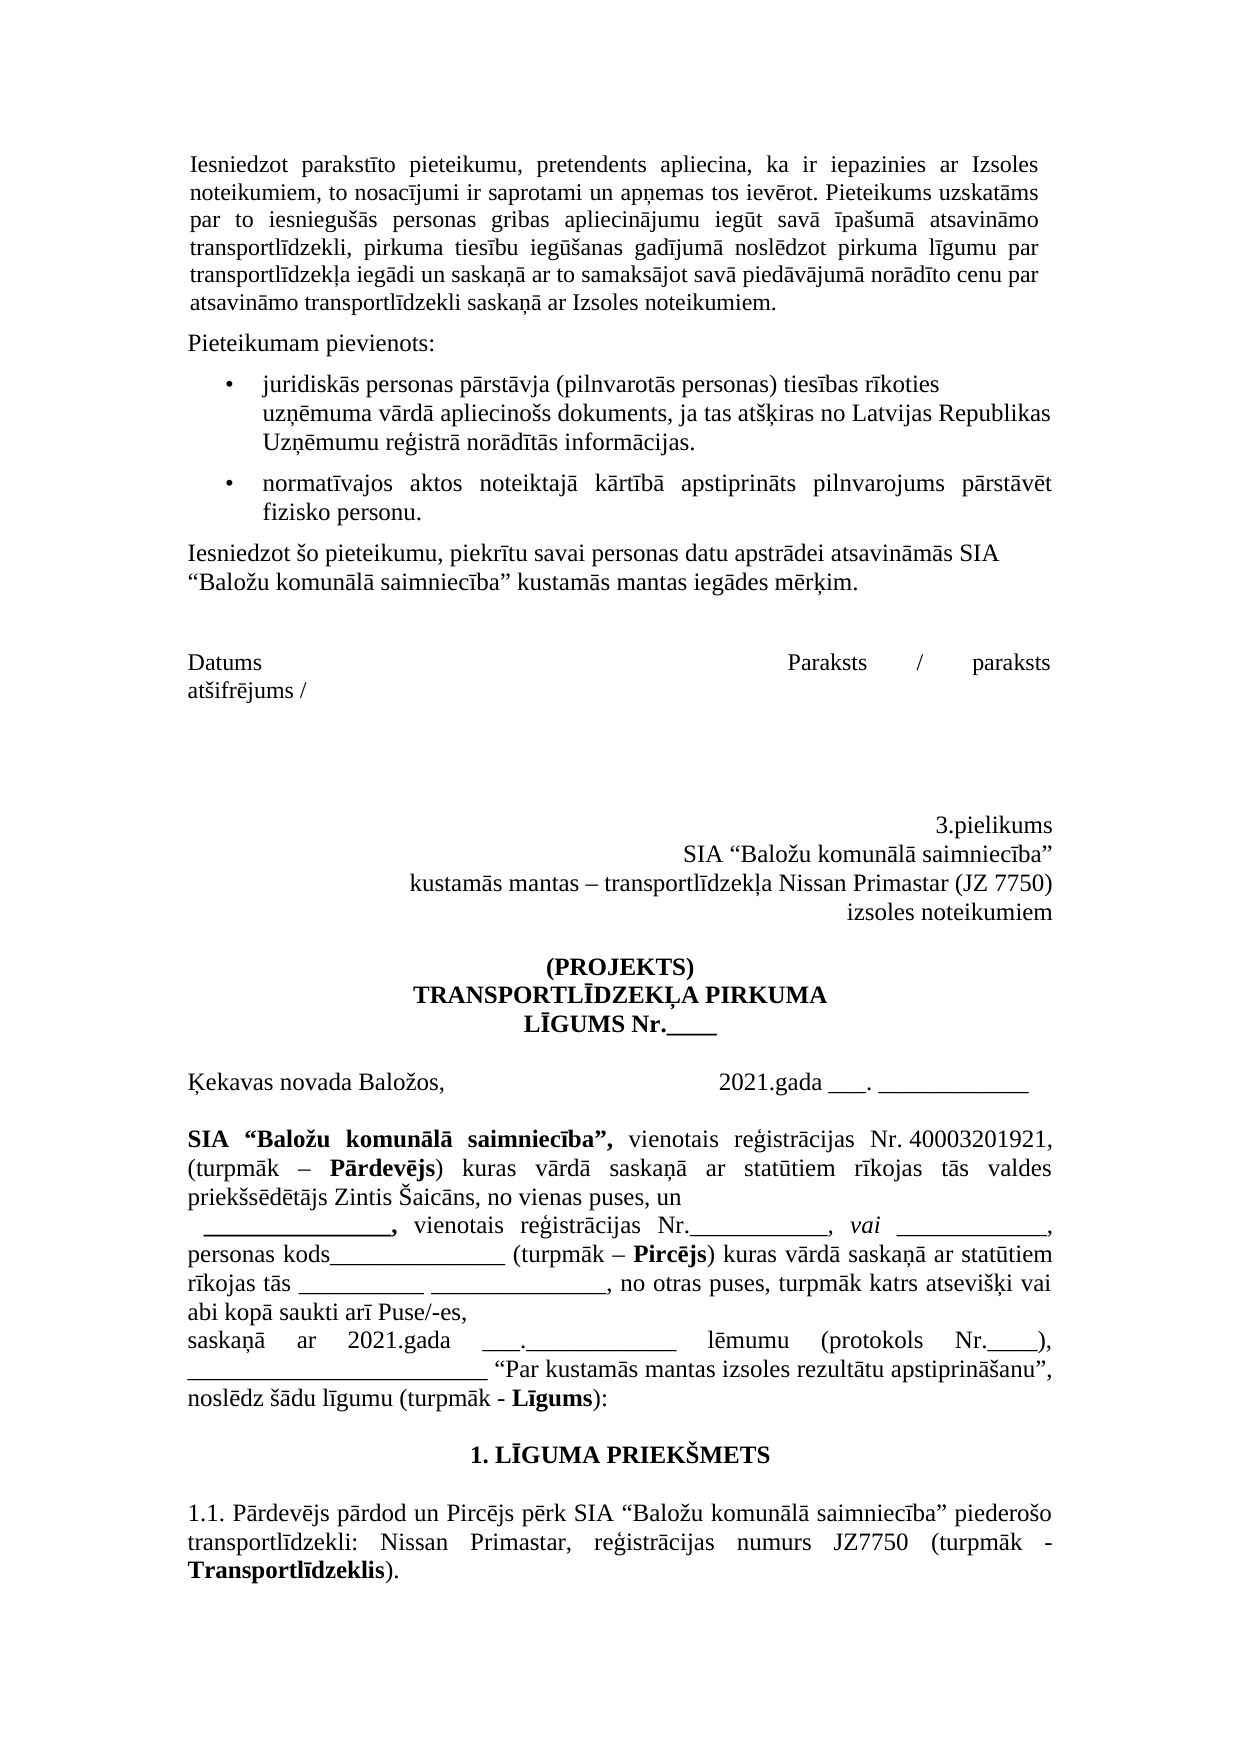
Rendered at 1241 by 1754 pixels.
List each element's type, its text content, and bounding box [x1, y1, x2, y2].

text _______________, vienotais reģistrācijas Nr.___________, vai ____________, personas kods______________ (turpmāk – Pircējs) kuras vārdā saskaņā ar statūtiem rīkojas tās __________ ______________, no otras puses, turpmāk katrs atsevišķi vai abi kopā saukti arī Puse/-es, [187, 1211, 1053, 1326]
list juridiskās personas pārstāvja (pilnvarotās personas) tiesības rīkoties uzņēmuma vārdā apliecinošs dokuments, ja tas atšķiras no Latvijas Republikas Uzņēmumu reģistrā norādītās informācijas. [225, 369, 1053, 456]
text Pieteikumam pievienots: [187, 328, 1053, 357]
text 3.pielikums [190, 811, 1053, 839]
text Datums Paraksts / paraksts atšifrējums / [307, 648, 1051, 703]
text Iesniedzot šo pieteikumu, piekrītu savai personas datu apstrādei atsavināmās SIA “Baložu komunālā saimniecība” kustamās mantas iegādes mērķim. [187, 538, 1053, 596]
text SIA “Baložu komunālā saimniecība” [190, 839, 1053, 868]
text kustamās mantas – transportlīdzekļa Nissan Primastar (JZ 7750) [190, 868, 1053, 897]
text LĪGUMS Nr.____ [187, 1009, 1053, 1038]
text Iesniedzot parakstīto pieteikumu, pretendents apliecina, ka ir iepazinies ar Izsoles noteikumiem, to nosacījumi ir saprotami un apņemas tos ievērot. Pieteikums uzskatāms par to iesniegušās personas gribas apliecinājumu iegūt savā īpašumā atsavināmo transportlīdzekli, pirkuma tiesību iegūšanas gadījumā noslēdzot pirkuma līgumu par transportlīdzekļa iegādi un saskaņā ar to samaksājot savā piedāvājumā norādīto cenu par atsavināmo transportlīdzekli saskaņā ar Izsoles noteikumiem. [189, 150, 1040, 316]
text (PROJEKTS) [187, 952, 1053, 981]
text SIA “Baložu komunālā saimniecība”, vienotais reģistrācijas Nr. 40003201921, (turpmāk – Pārdevējs) kuras vārdā saskaņā ar statūtiem rīkojas tās valdes priekšsēdētājs Zintis Šaicāns, no vienas puses, un [187, 1124, 1053, 1211]
text 1.1. Pārdevējs pārdod un Pircējs pērk SIA “Baložu komunālā saimniecība” piederošo transportlīdzekli: Nissan Primastar, reģistrācijas numurs JZ7750 (turpmāk - Transportlīdzeklis). [187, 1498, 1053, 1584]
text 1. LĪGUMA PRIEKŠMETS [187, 1441, 1053, 1469]
text saskaņā ar 2021.gada ___.____________ lēmumu (protokols Nr.____), ________________________ “Par kustamās mantas izsoles rezultātu apstiprināšanu”, noslēdz šādu līgumu (turpmāk - Līgums): [187, 1326, 1053, 1412]
text TRANSPORTLĪDZEKĻA PIRKUMA [187, 981, 1053, 1009]
list normatīvajos aktos noteiktajā kārtībā apstiprināts pilnvarojums pārstāvēt fizisko personu. [225, 468, 1053, 526]
text Ķekavas novada Baložos, 2021.gada ___. ____________ [187, 1067, 1053, 1096]
text izsoles noteikumiem [187, 897, 1053, 926]
